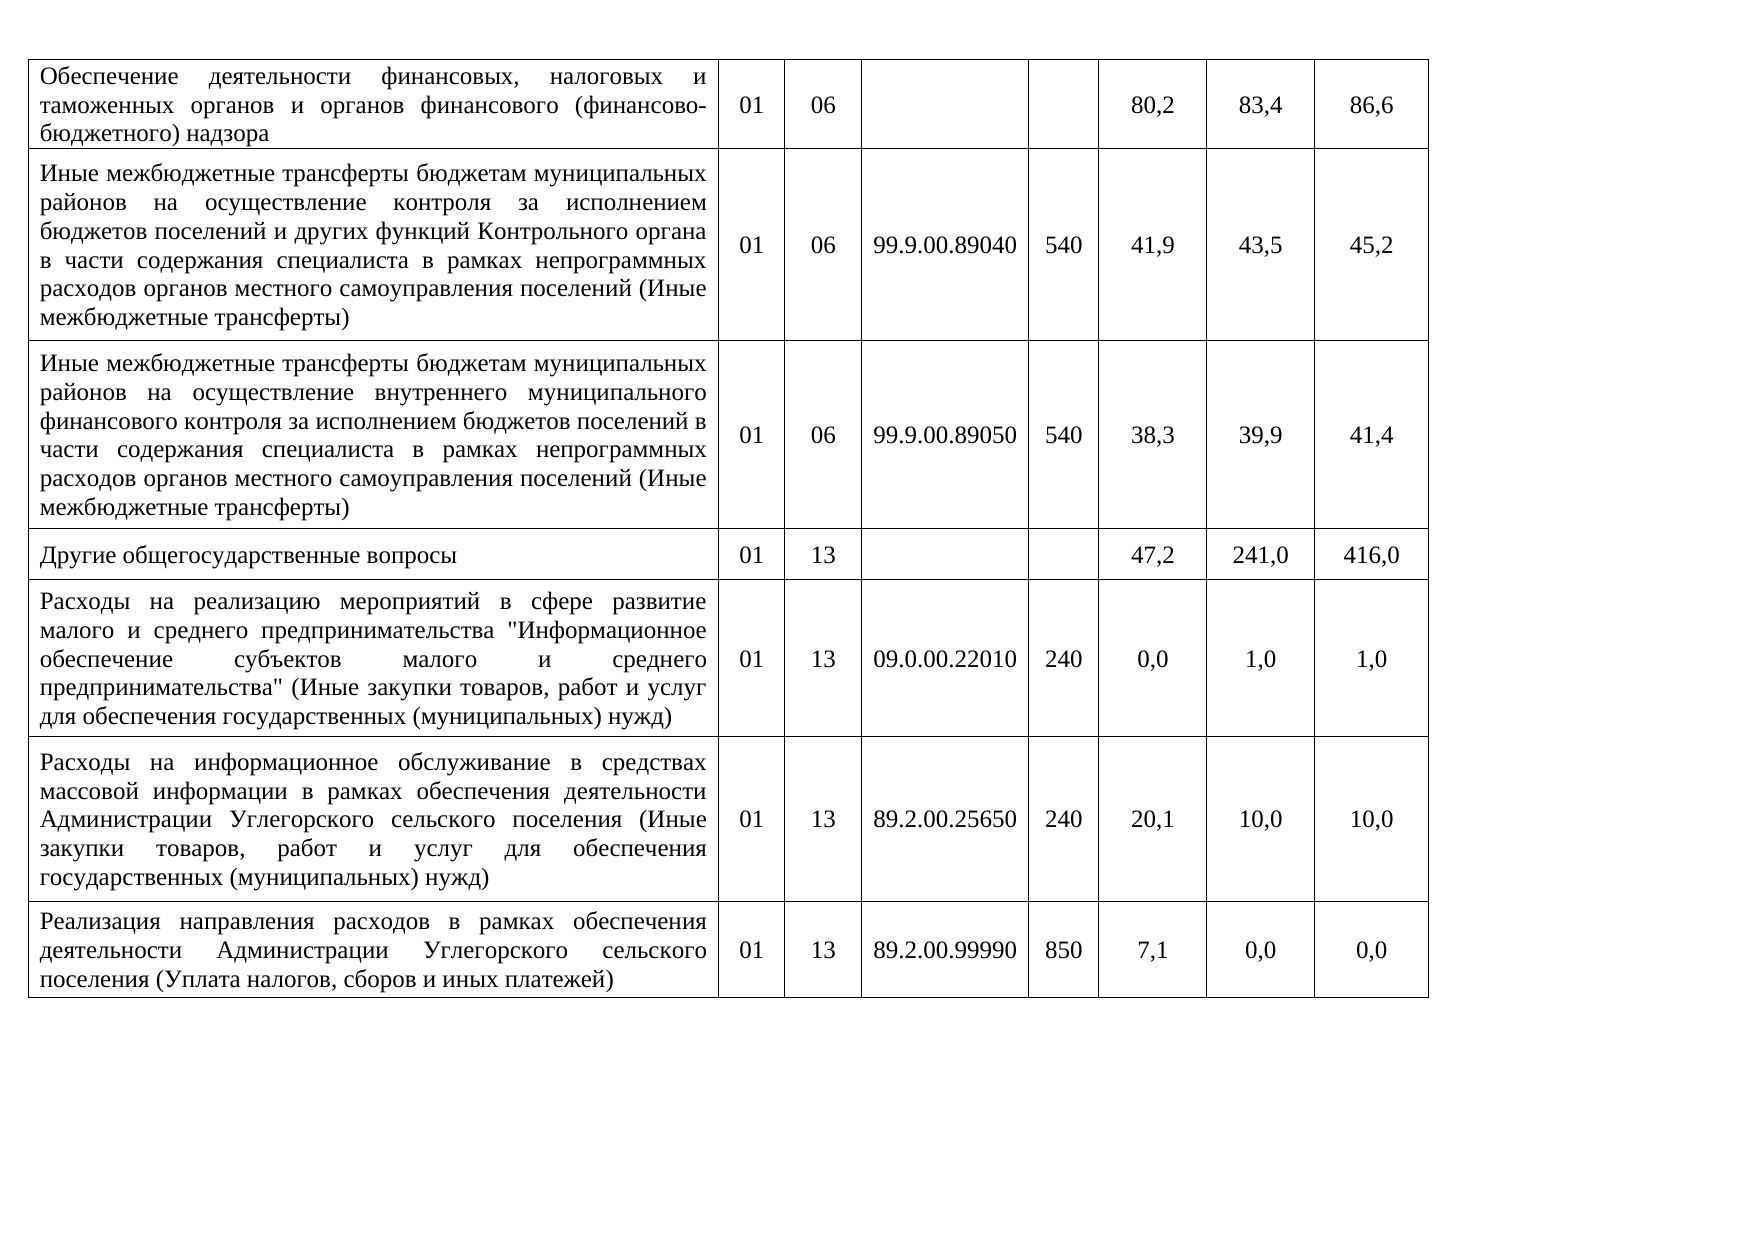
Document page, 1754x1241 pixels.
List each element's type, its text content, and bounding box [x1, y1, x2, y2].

table_cell 13 [785, 737, 861, 901]
table_cell 45,2 [1315, 149, 1428, 340]
table_cell 13 [785, 529, 861, 579]
table_cell 99.9.00.89040 [862, 149, 1028, 340]
table_cell 416,0 [1315, 529, 1428, 579]
table_cell 80,2 [1099, 60, 1206, 148]
table_cell [1029, 529, 1098, 579]
table_cell Иные межбюджетные трансферты бюджетам муниципальных районов на осуществление внутреннего муниципального финансового контроля за исполнением бюджетов поселений в части содержания специалиста в рамках непрограммных расходов органов местного самоуправления поселений (Иные межбюджетные трансферты) [29, 341, 718, 528]
table_cell 540 [1029, 341, 1098, 528]
table_cell Расходы на информационное обслуживание в средствах массовой информации в рамках обеспечения деятельности Администрации Углегорского сельского поселения (Иные закупки товаров, работ и услуг для обеспечения государственных (муниципальных) нужд) [29, 737, 718, 901]
table_cell 240 [1029, 737, 1098, 901]
table_cell 89.2.00.25650 [862, 737, 1028, 901]
table_cell 01 [719, 60, 784, 148]
table_cell 38,3 [1099, 341, 1206, 528]
table_cell 01 [719, 737, 784, 901]
table_cell 0,0 [1315, 902, 1428, 997]
table_cell Обеспечение деятельности финансовых, налоговых и таможенных органов и органов финансового (финансово-бюджетного) надзора [29, 60, 718, 148]
table_cell Иные межбюджетные трансферты бюджетам муниципальных районов на осуществление контроля за исполнением бюджетов поселений и других функций Контрольного органа в части содержания специалиста в рамках непрограммных расходов органов местного самоуправления поселений (Иные межбюджетные трансферты) [29, 149, 718, 340]
table_cell 850 [1029, 902, 1098, 997]
table_cell 20,1 [1099, 737, 1206, 901]
table_cell 01 [719, 341, 784, 528]
table_cell 10,0 [1207, 737, 1314, 901]
table_cell 99.9.00.89050 [862, 341, 1028, 528]
table_cell [862, 529, 1028, 579]
table_cell 1,0 [1207, 580, 1314, 736]
table_cell Расходы на реализацию мероприятий в сфере развитие малого и среднего предпринимательства "Информационное обеспечение субъектов малого и среднего предпринимательства" (Иные закупки товаров, работ и услуг для обеспечения государственных (муниципальных) нужд) [29, 580, 718, 736]
table_cell 09.0.00.22010 [862, 580, 1028, 736]
table_cell 41,4 [1315, 341, 1428, 528]
table_cell 41,9 [1099, 149, 1206, 340]
table_cell 10,0 [1315, 737, 1428, 901]
table_cell 86,6 [1315, 60, 1428, 148]
table_cell 89.2.00.99990 [862, 902, 1028, 997]
table_cell 43,5 [1207, 149, 1314, 340]
table_cell Другие общегосударственные вопросы [29, 529, 718, 579]
table_cell 240 [1029, 580, 1098, 736]
table_cell 39,9 [1207, 341, 1314, 528]
table_cell 83,4 [1207, 60, 1314, 148]
table_cell 540 [1029, 149, 1098, 340]
table_cell 13 [785, 902, 861, 997]
table_cell Реализация направления расходов в рамках обеспечения деятельности Администрации Углегорского сельского поселения (Уплата налогов, сборов и иных платежей) [29, 902, 718, 997]
table_cell 06 [785, 149, 861, 340]
table_cell 06 [785, 60, 861, 148]
table_cell 13 [785, 580, 861, 736]
table_cell 241,0 [1207, 529, 1314, 579]
table_cell 01 [719, 902, 784, 997]
table_cell 01 [719, 580, 784, 736]
table_cell 47,2 [1099, 529, 1206, 579]
table_cell [862, 60, 1028, 148]
table_cell 01 [719, 529, 784, 579]
table_cell 01 [719, 149, 784, 340]
table_cell 1,0 [1315, 580, 1428, 736]
table_cell 7,1 [1099, 902, 1206, 997]
table_cell 0,0 [1207, 902, 1314, 997]
table_cell 06 [785, 341, 861, 528]
table_cell 0,0 [1099, 580, 1206, 736]
table_cell [1029, 60, 1098, 148]
